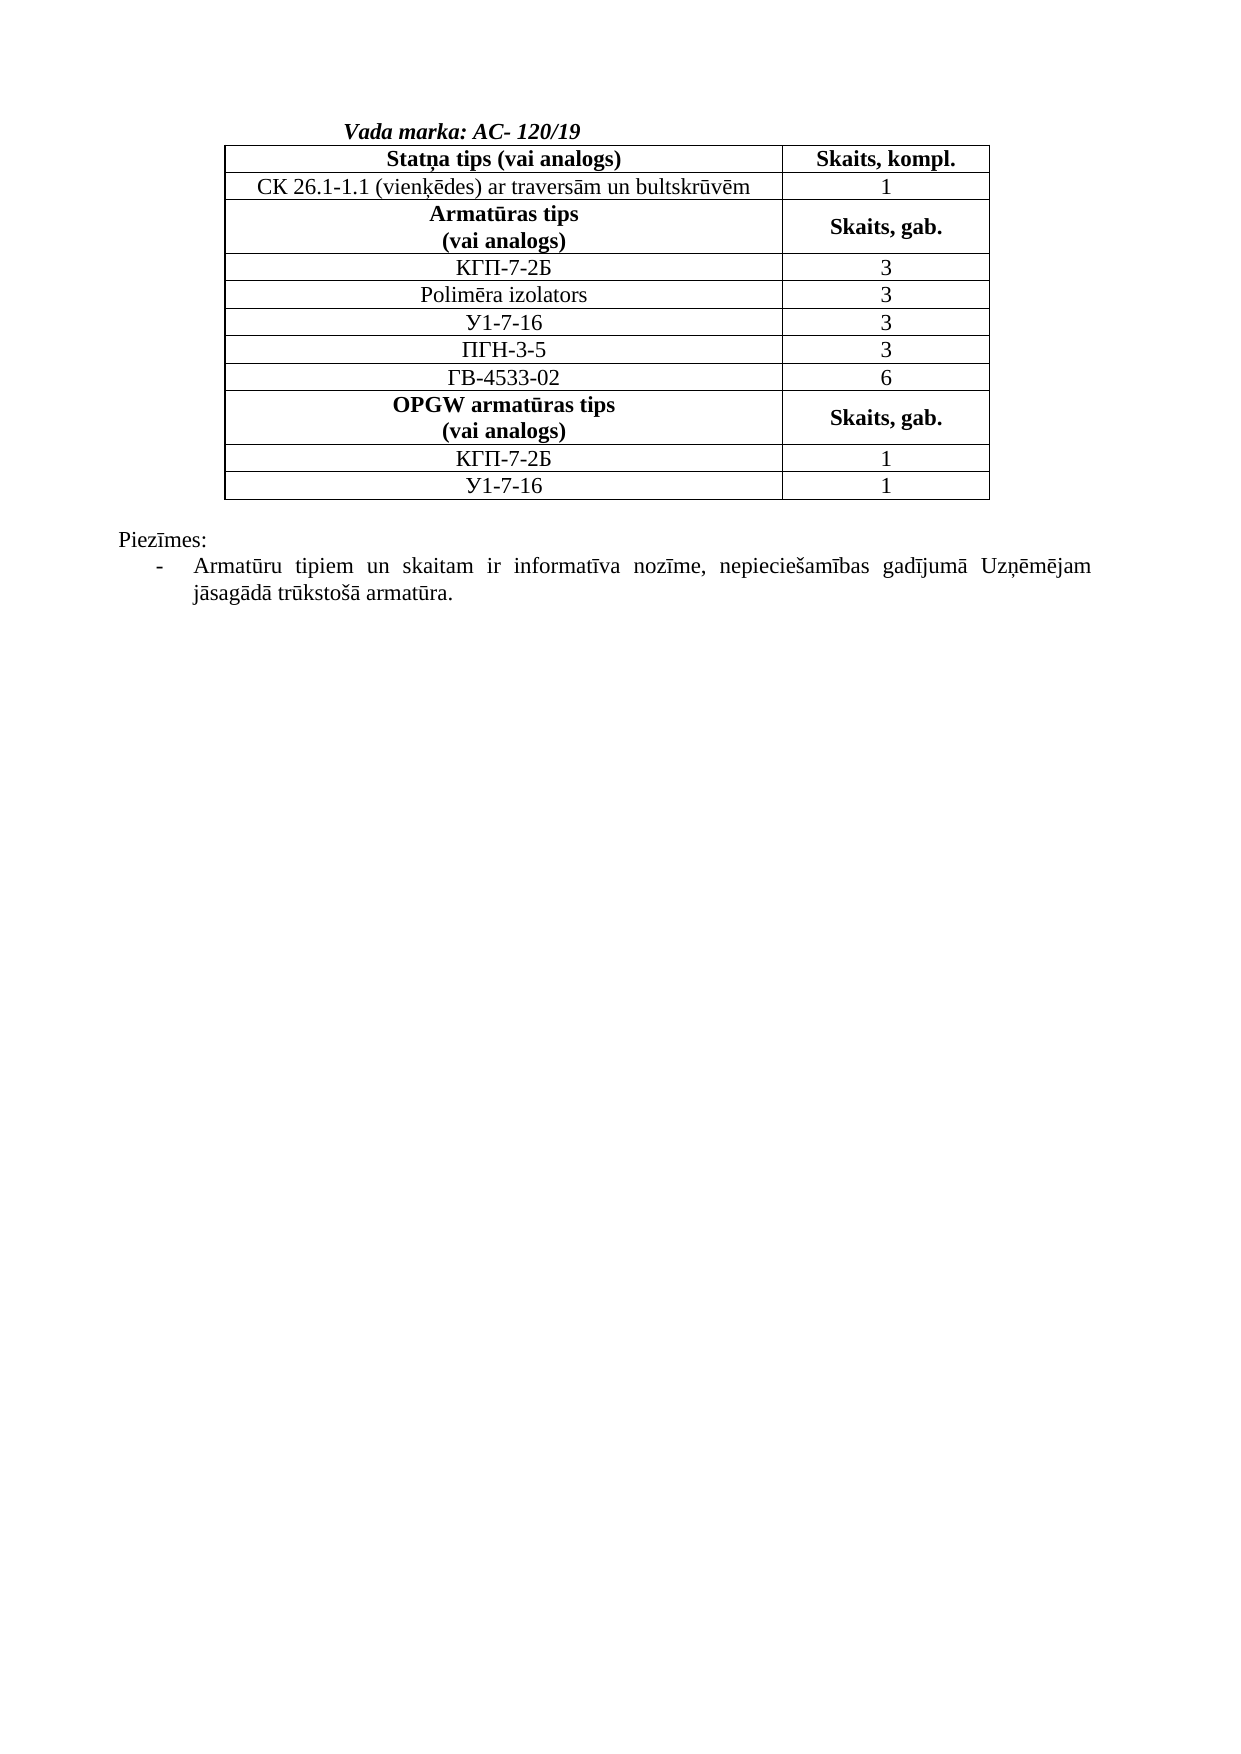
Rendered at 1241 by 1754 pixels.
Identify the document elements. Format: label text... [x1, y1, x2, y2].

table_cell 3 [783, 281, 989, 308]
table_cell Skaits, gab. [783, 200, 989, 253]
text Vada marka: AC- 120/19 [268, 118, 1092, 144]
table_cell У1-7-16 [226, 309, 782, 335]
table_cell 3 [783, 336, 989, 363]
table_cell OPGW armatūras tips (vai analogs) [226, 391, 782, 444]
table_cell Skaits, gab. [783, 391, 989, 444]
table_cell 3 [783, 309, 989, 335]
table_header Statņa tips (vai analogs) [226, 146, 782, 172]
table_cell КГП-7-2Б [226, 445, 782, 471]
list Armatūru tipiem un skaitam ir informatīva nozīme, nepieciešamības gadījumā Uzņēmējam jāsagādā trūkstošā armatūra. [156, 552, 1092, 605]
table_cell Polimēra izolators [226, 281, 782, 308]
table_cell ПГH-3-5 [226, 336, 782, 363]
table_cell 3 [783, 254, 989, 280]
text Piezīmes: [118, 526, 1092, 552]
table_cell КГП-7-2Б [226, 254, 782, 280]
table_cell 1 [783, 472, 989, 498]
table_cell 6 [783, 364, 989, 390]
table_cell 1 [783, 445, 989, 471]
table_cell Armatūras tips (vai analogs) [226, 200, 782, 253]
table_cell 1 [783, 173, 989, 199]
table_header Skaits, kompl. [783, 146, 989, 172]
table_cell У1-7-16 [226, 472, 782, 498]
table_cell ГВ-4533-02 [226, 364, 782, 390]
table_cell СК 26.1-1.1 (vienķēdes) ar traversām un bultskrūvēm [226, 173, 782, 199]
